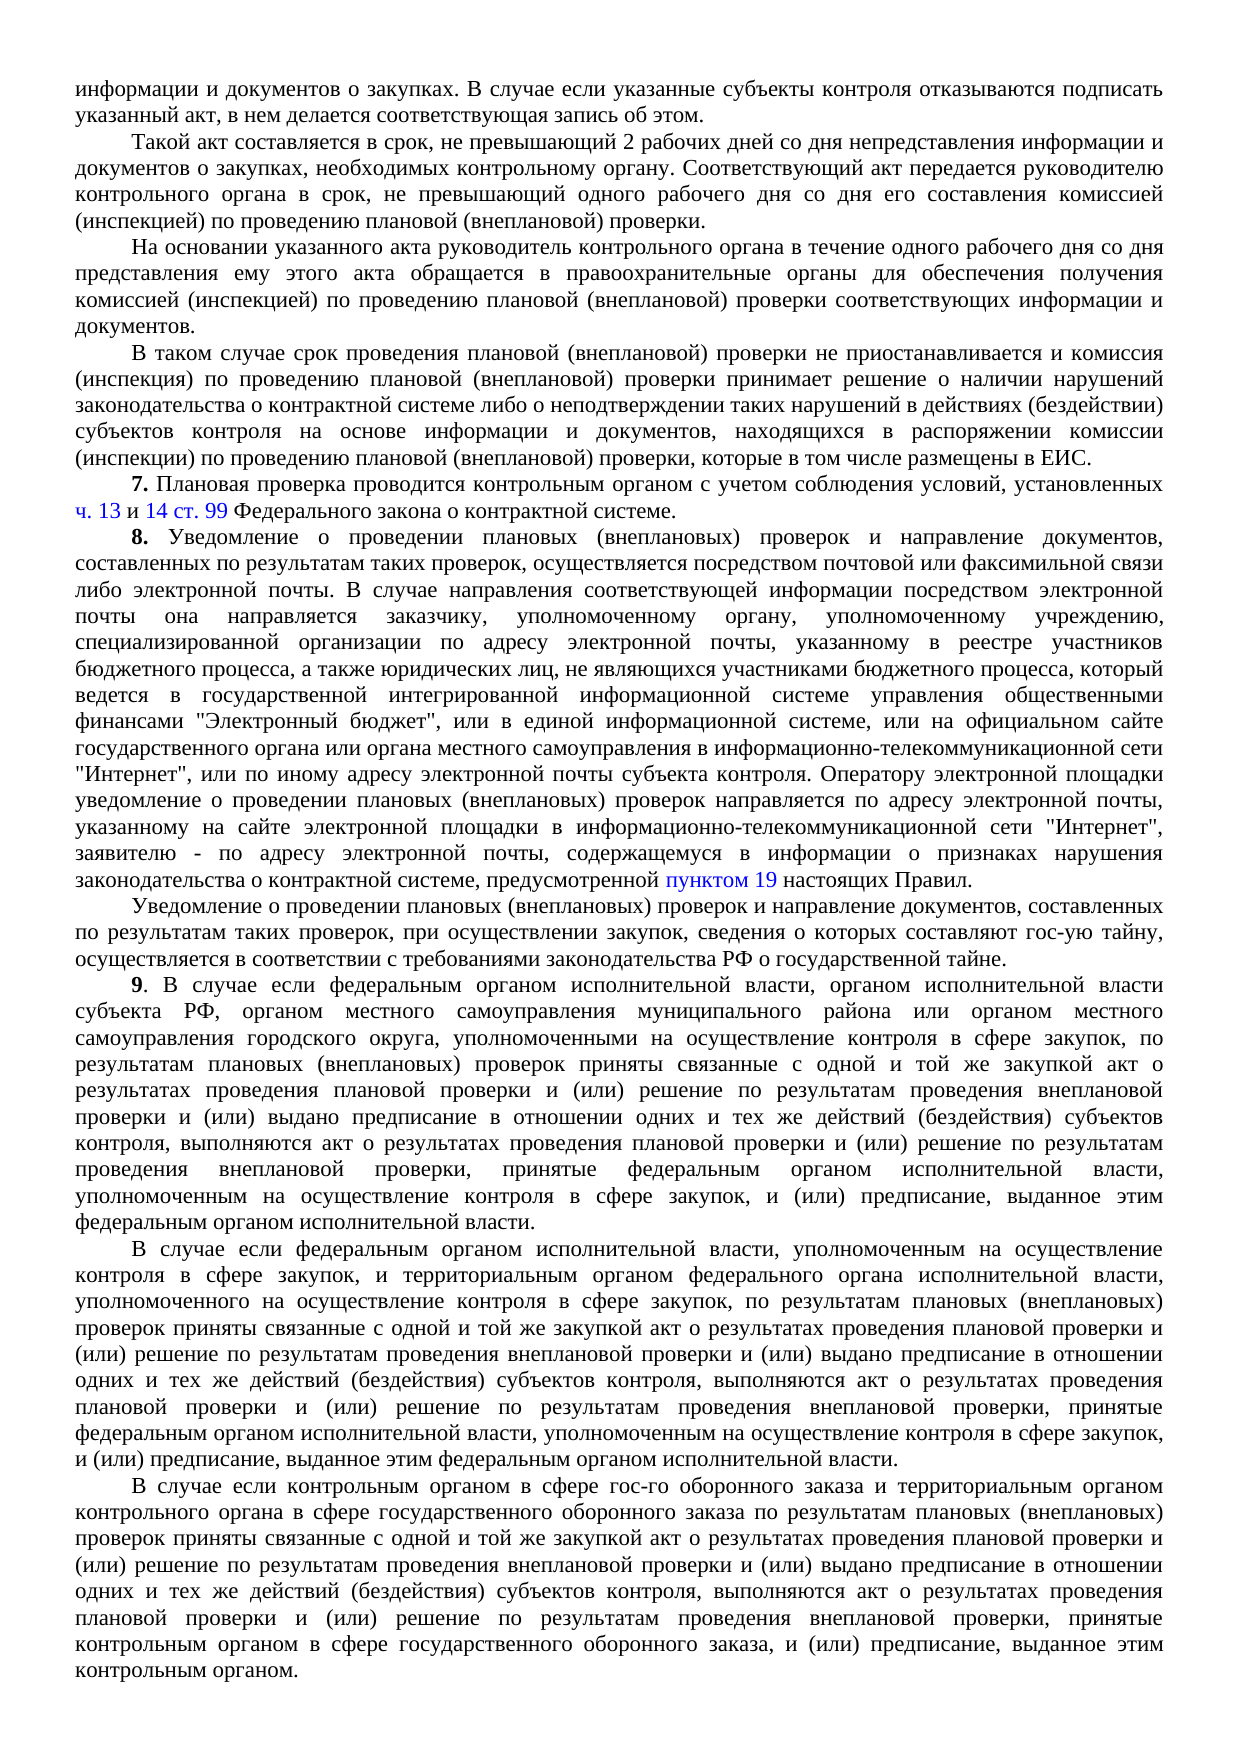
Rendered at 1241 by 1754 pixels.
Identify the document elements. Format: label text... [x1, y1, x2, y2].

text В таком случае срок проведения плановой (внеплановой) проверки не приостанавливается и комиссия (инспекция) по проведению плановой (внеплановой) проверки принимает решение о наличии нарушений законодательства о контрактной системе либо о неподтверждении таких нарушений в действиях (бездействии) субъектов контроля на основе информации и документов, находящихся в распоряжении комиссии (инспекции) по проведению плановой (внеплановой) проверки, которые в том числе размещены в ЕИС. [75, 338, 1165, 470]
text В случае если федеральным органом исполнительной власти, уполномоченным на осуществление контроля в сфере закупок, и территориальным органом федерального органа исполнительной власти, уполномоченного на осуществление контроля в сфере закупок, по результатам плановых (внеплановых) проверок приняты связанные с одной и той же закупкой акт о результатах проведения плановой проверки и (или) решение по результатам проведения внеплановой проверки и (или) выдано предписание в отношении одних и тех же действий (бездействия) субъектов контроля, выполняются акт о результатах проведения плановой проверки и (или) решение по результатам проведения внеплановой проверки, принятые федеральным органом исполнительной власти, уполномоченным на осуществление контроля в сфере закупок, и (или) предписание, выданное этим федеральным органом исполнительной власти. [75, 1234, 1165, 1472]
text В случае если контрольным органом в сфере гос-го оборонного заказа и территориальным органом контрольного органа в сфере государственного оборонного заказа по результатам плановых (внеплановых) проверок приняты связанные с одной и той же закупкой акт о результатах проведения плановой проверки и (или) решение по результатам проведения внеплановой проверки и (или) выдано предписание в отношении одних и тех же действий (бездействия) субъектов контроля, выполняются акт о результатах проведения плановой проверки и (или) решение по результатам проведения внеплановой проверки, принятые контрольным органом в сфере государственного оборонного заказа, и (или) предписание, выданное этим контрольным органом. [75, 1472, 1165, 1683]
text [75, 75, 1165, 128]
text 7. Плановая проверка проводится контрольным органом с учетом соблюдения условий, установленных ч. 13 и 14 ст. 99 Федерального закона о контрактной системе. [75, 470, 1165, 523]
text 8. Уведомление о проведении плановых (внеплановых) проверок и направление документов, составленных по результатам таких проверок, осуществляется посредством почтовой или факсимильной связи либо электронной почты. В случае направления соответствующей информации посредством электронной почты она направляется заказчику, уполномоченному органу, уполномоченному учреждению, специализированной организации по адресу электронной почты, указанному в реестре участников бюджетного процесса, а также юридических лиц, не являющихся участниками бюджетного процесса, который ведется в государственной интегрированной информационной системе управления общественными финансами "Электронный бюджет", или в единой информационной системе, или на официальном сайте государственного органа или органа местного самоуправления в информационно-телекоммуникационной сети "Интернет", или по иному адресу электронной почты субъекта контроля. Оператору электронной площадки уведомление о проведении плановых (внеплановых) проверок направляется по адресу электронной почты, указанному на сайте электронной площадки в информационно-телекоммуникационной сети "Интернет", заявителю - по адресу электронной почты, содержащемуся в информации о признаках нарушения законодательства о контрактной системе, предусмотренной пунктом 19 настоящих Правил. [75, 523, 1165, 892]
text Уведомление о проведении плановых (внеплановых) проверок и направление документов, составленных по результатам таких проверок, при осуществлении закупок, сведения о которых составляют гос-ую тайну, осуществляется в соответствии с требованиями законодательства РФ о государственной тайне. [75, 892, 1165, 971]
text На основании указанного акта руководитель контрольного органа в течение одного рабочего дня со дня представления ему этого акта обращается в правоохранительные органы для обеспечения получения комиссией (инспекцией) по проведению плановой (внеплановой) проверки соответствующих информации и документов. [75, 233, 1165, 338]
text 9. В случае если федеральным органом исполнительной власти, органом исполнительной власти субъекта РФ, органом местного самоуправления муниципального района или органом местного самоуправления городского округа, уполномоченными на осуществление контроля в сфере закупок, по результатам плановых (внеплановых) проверок приняты связанные с одной и той же закупкой акт о результатах проведения плановой проверки и (или) решение по результатам проведения внеплановой проверки и (или) выдано предписание в отношении одних и тех же действий (бездействия) субъектов контроля, выполняются акт о результатах проведения плановой проверки и (или) решение по результатам проведения внеплановой проверки, принятые федеральным органом исполнительной власти, уполномоченным на осуществление контроля в сфере закупок, и (или) предписание, выданное этим федеральным органом исполнительной власти. [75, 971, 1165, 1234]
text Такой акт составляется в срок, не превышающий 2 рабочих дней со дня непредставления информации и документов о закупках, необходимых контрольному органу. Соответствующий акт передается руководителю контрольного органа в срок, не превышающий одного рабочего дня со дня его составления комиссией (инспекцией) по проведению плановой (внеплановой) проверки. [75, 128, 1165, 233]
